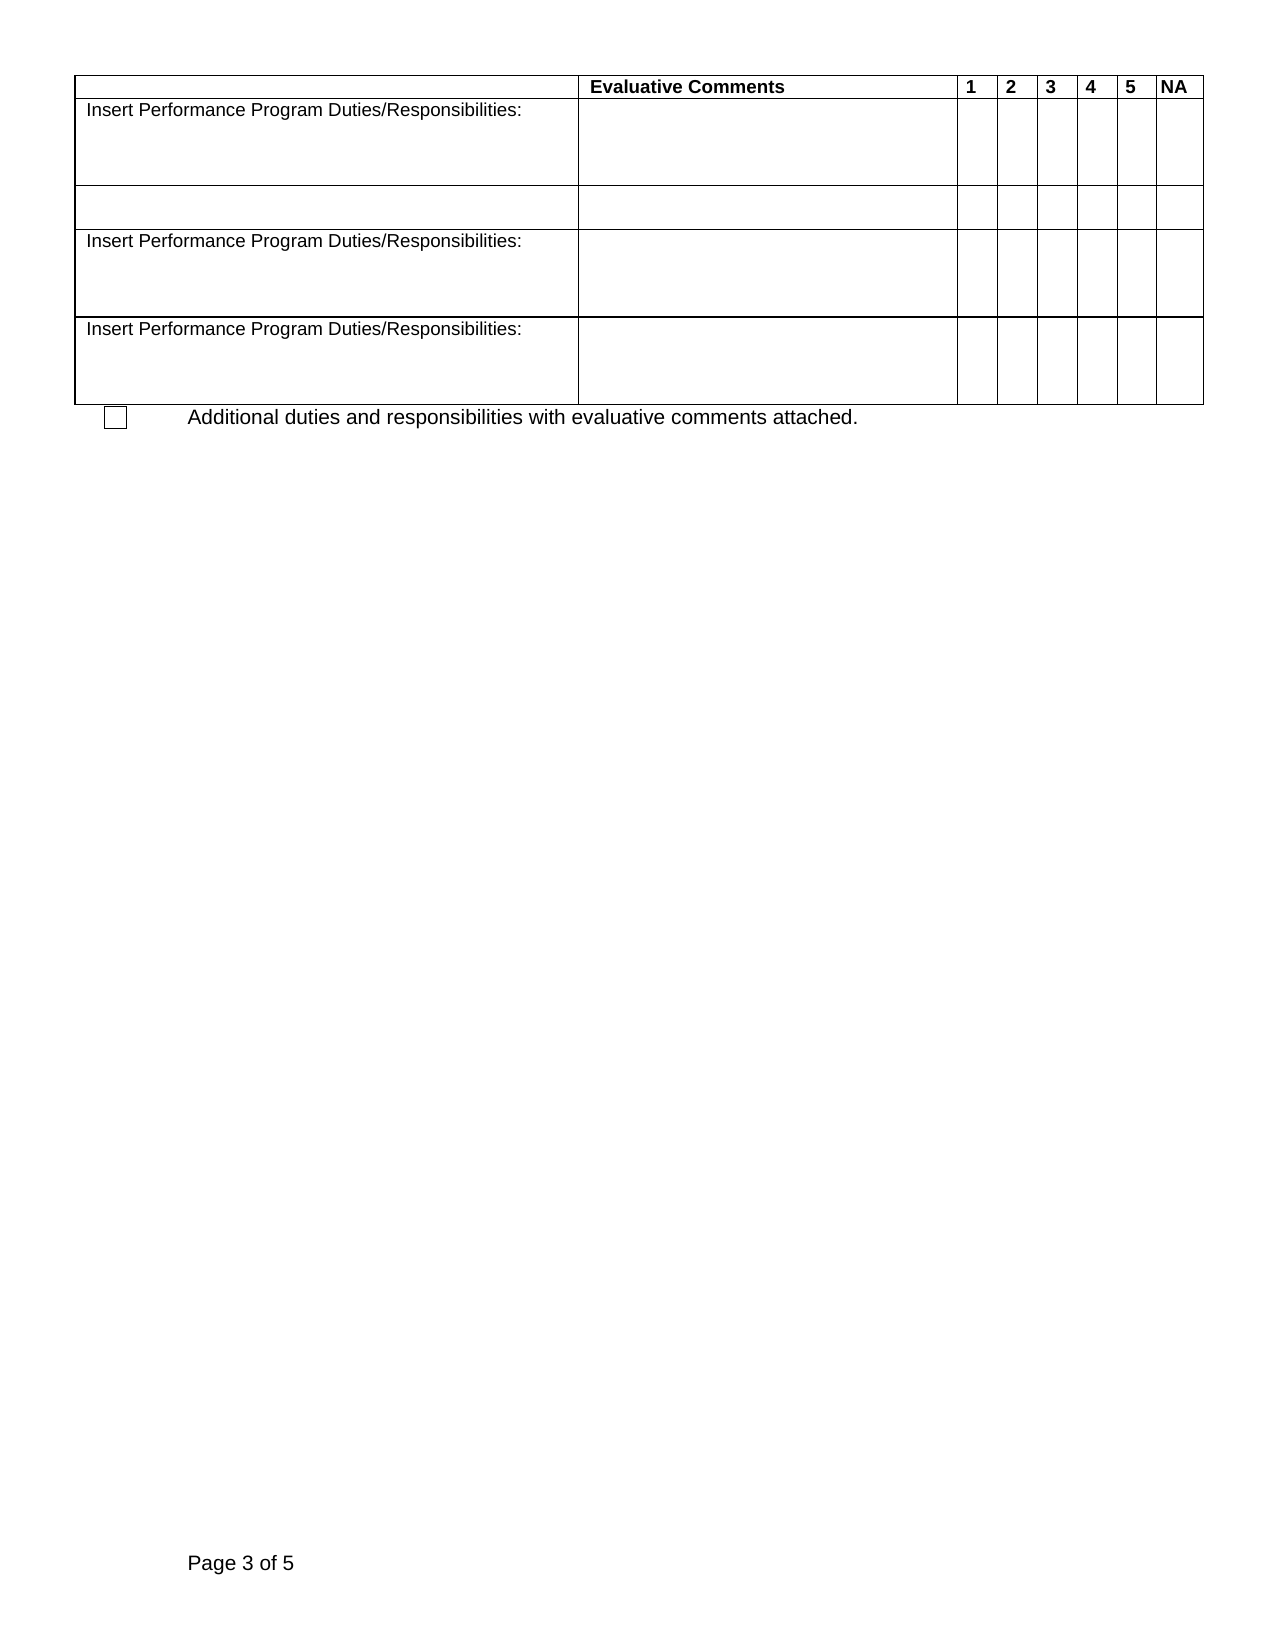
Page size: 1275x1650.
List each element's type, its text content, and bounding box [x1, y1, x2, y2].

table_cell [1118, 318, 1156, 404]
table_cell [1118, 99, 1156, 185]
table_cell [1118, 230, 1156, 316]
table_cell [1038, 186, 1077, 229]
table_cell [579, 186, 957, 229]
table_cell [998, 99, 1037, 185]
table_cell [1078, 230, 1117, 316]
table_cell [1157, 318, 1203, 404]
table_cell [958, 186, 997, 229]
table_header 3 [1038, 76, 1077, 98]
table_cell [579, 230, 957, 316]
table_header Evaluative Comments [579, 76, 957, 98]
table_cell [1078, 318, 1117, 404]
table_cell [1078, 99, 1117, 185]
table_cell [1078, 186, 1117, 229]
table_cell [1157, 99, 1203, 185]
table_cell [1157, 230, 1203, 316]
text Additional duties and responsibilities with evaluative comments attached. [103, 405, 1087, 429]
table_cell [579, 99, 957, 185]
table_header [76, 76, 578, 98]
table_header 4 [1078, 76, 1117, 98]
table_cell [76, 99, 578, 185]
table_cell [998, 230, 1037, 316]
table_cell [76, 230, 578, 316]
table_cell [1038, 99, 1077, 185]
table_cell [579, 318, 957, 404]
table_header NA [1157, 76, 1203, 98]
table_cell [998, 186, 1037, 229]
table_header 1 [958, 76, 997, 98]
table_cell Insert Performance Program Duties/Responsibilities: [76, 318, 578, 404]
table_header 5 [1118, 76, 1156, 98]
table_cell [998, 318, 1037, 404]
table_cell [958, 318, 997, 404]
table_cell [1038, 230, 1077, 316]
table_header 2 [998, 76, 1037, 98]
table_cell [76, 186, 578, 229]
table_cell [1118, 186, 1156, 229]
table_cell [1157, 186, 1203, 229]
table_cell [1038, 318, 1077, 404]
table_cell [958, 230, 997, 316]
table_cell [958, 99, 997, 185]
